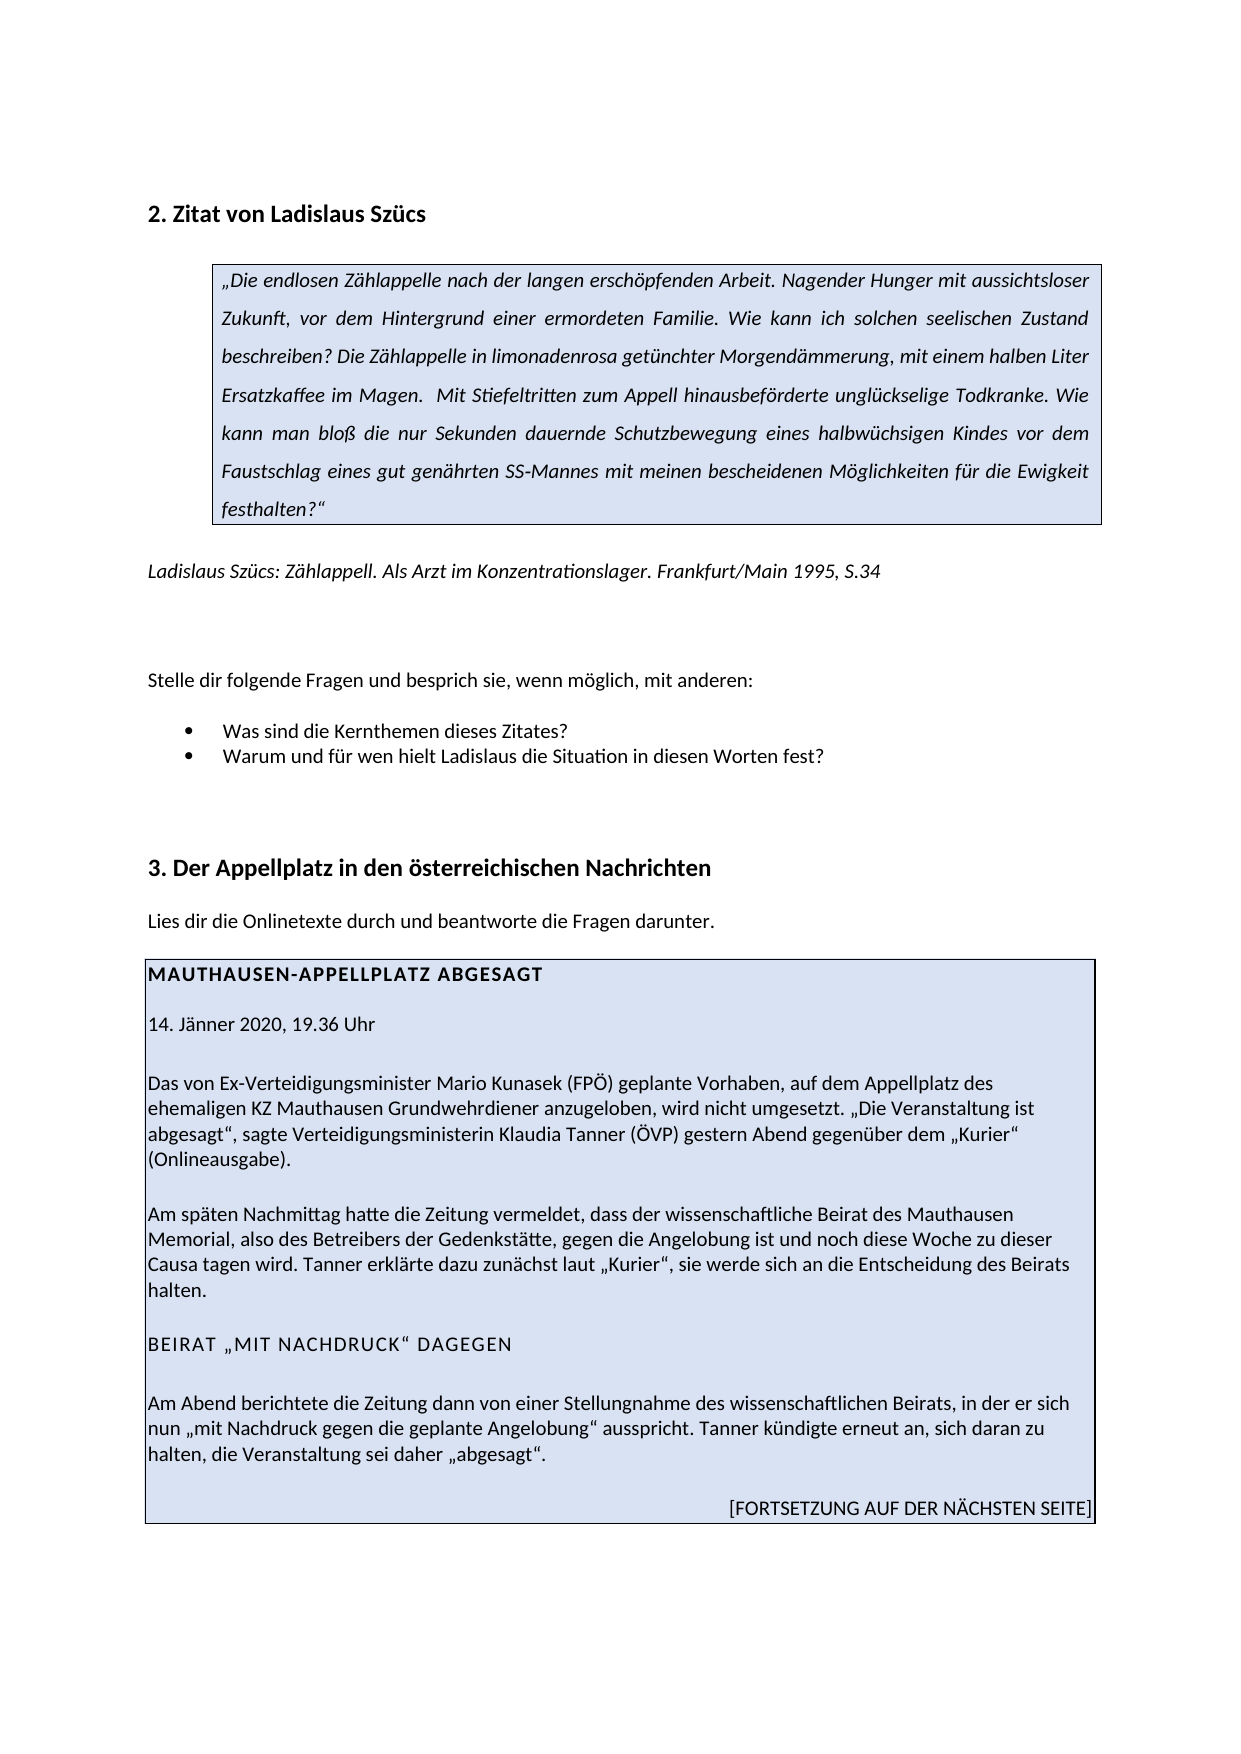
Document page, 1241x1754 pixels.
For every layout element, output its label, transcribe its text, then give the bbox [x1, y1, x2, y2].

text Am Abend berichtete die Zeitung dann von einer Stellungnahme des wissenschaftlichen Beirats, in der er sich nun „mit Nachdruck gegen die geplante Angelobung“ ausspricht. Tanner kündigte erneut an, sich daran zu halten, die Veranstaltung sei daher „abgesagt“. [146, 1387, 1094, 1466]
text Das von Ex-Verteidigungsminister Mario Kunasek (FPÖ) geplante Vorhaben, auf dem Appellplatz des ehemaligen KZ Mauthausen Grundwehrdiener anzugeloben, wird nicht umgesetzt. „Die Veranstaltung ist abgesagt“, sagte Verteidigungsministerin Klaudia Tanner (ÖVP) gestern Abend gegenüber dem „Kurier“ (Onlineausgabe). [146, 1067, 1094, 1172]
list Warum und für wen hielt Ladislaus die Situation in diesen Worten fest? [185, 743, 1092, 769]
text 2. Zitat von Ladislaus Szücs [148, 198, 1092, 228]
text Am späten Nachmittag hatte die Zeitung vermeldet, dass der wissenschaftliche Beirat des Mauthausen Memorial, also des Betreibers der Gedenkstätte, gegen die Angelobung ist und noch diese Woche zu dieser Causa tagen wird. Tanner erklärte dazu zunächst laut „Kurier“, sie werde sich an die Entscheidung des Beirats halten. [146, 1198, 1094, 1302]
subtitle Mauthausen-Appellplatz abgesagt [146, 960, 1094, 987]
text „Die endlosen Zählappelle nach der langen erschöpfenden Arbeit. Nagender Hunger mit aussichtsloser Zukunft, vor dem Hintergrund einer ermordeten Familie. Wie kann ich solchen seelischen Zustand beschreiben? Die Zählappelle in limonadenrosa getünchter Morgendämmerung, mit einem halben Liter Ersatzkaffee im Magen. Mit Stiefeltritten zum Appell hinausbeförderte unglückselige Todkranke. Wie kann man bloß die nur Sekunden dauernde Schutzbewegung eines halbwüchsigen Kindes vor dem Faustschlag eines gut genährten SS‐Mannes mit meinen bescheidenen Möglichkeiten für die Ewigkeit festhalten?“ [213, 265, 1101, 524]
text [FORTSETZUNG AUF DER NÄCHSTEN SEITE] [146, 1492, 1094, 1523]
list Was sind die Kernthemen dieses Zitates? [185, 718, 1092, 743]
text 3. Der Appellplatz in den österreichischen Nachrichten [148, 853, 1092, 883]
text Stelle dir folgende Fragen und besprich sie, wenn möglich, mit anderen: [148, 667, 1092, 693]
text 14. Jänner 2020, 19.36 Uhr [146, 1008, 1094, 1037]
text Ladislaus Szücs: Zählappell. Als Arzt im Konzentrationslager. Frankfurt/Main 1995, S.34 [148, 558, 1092, 584]
text Lies dir die Onlinetexte durch und beantworte die Fragen darunter. [148, 908, 1092, 934]
subtitle Beirat „mit Nachdruck“ dagegen [146, 1328, 1094, 1357]
